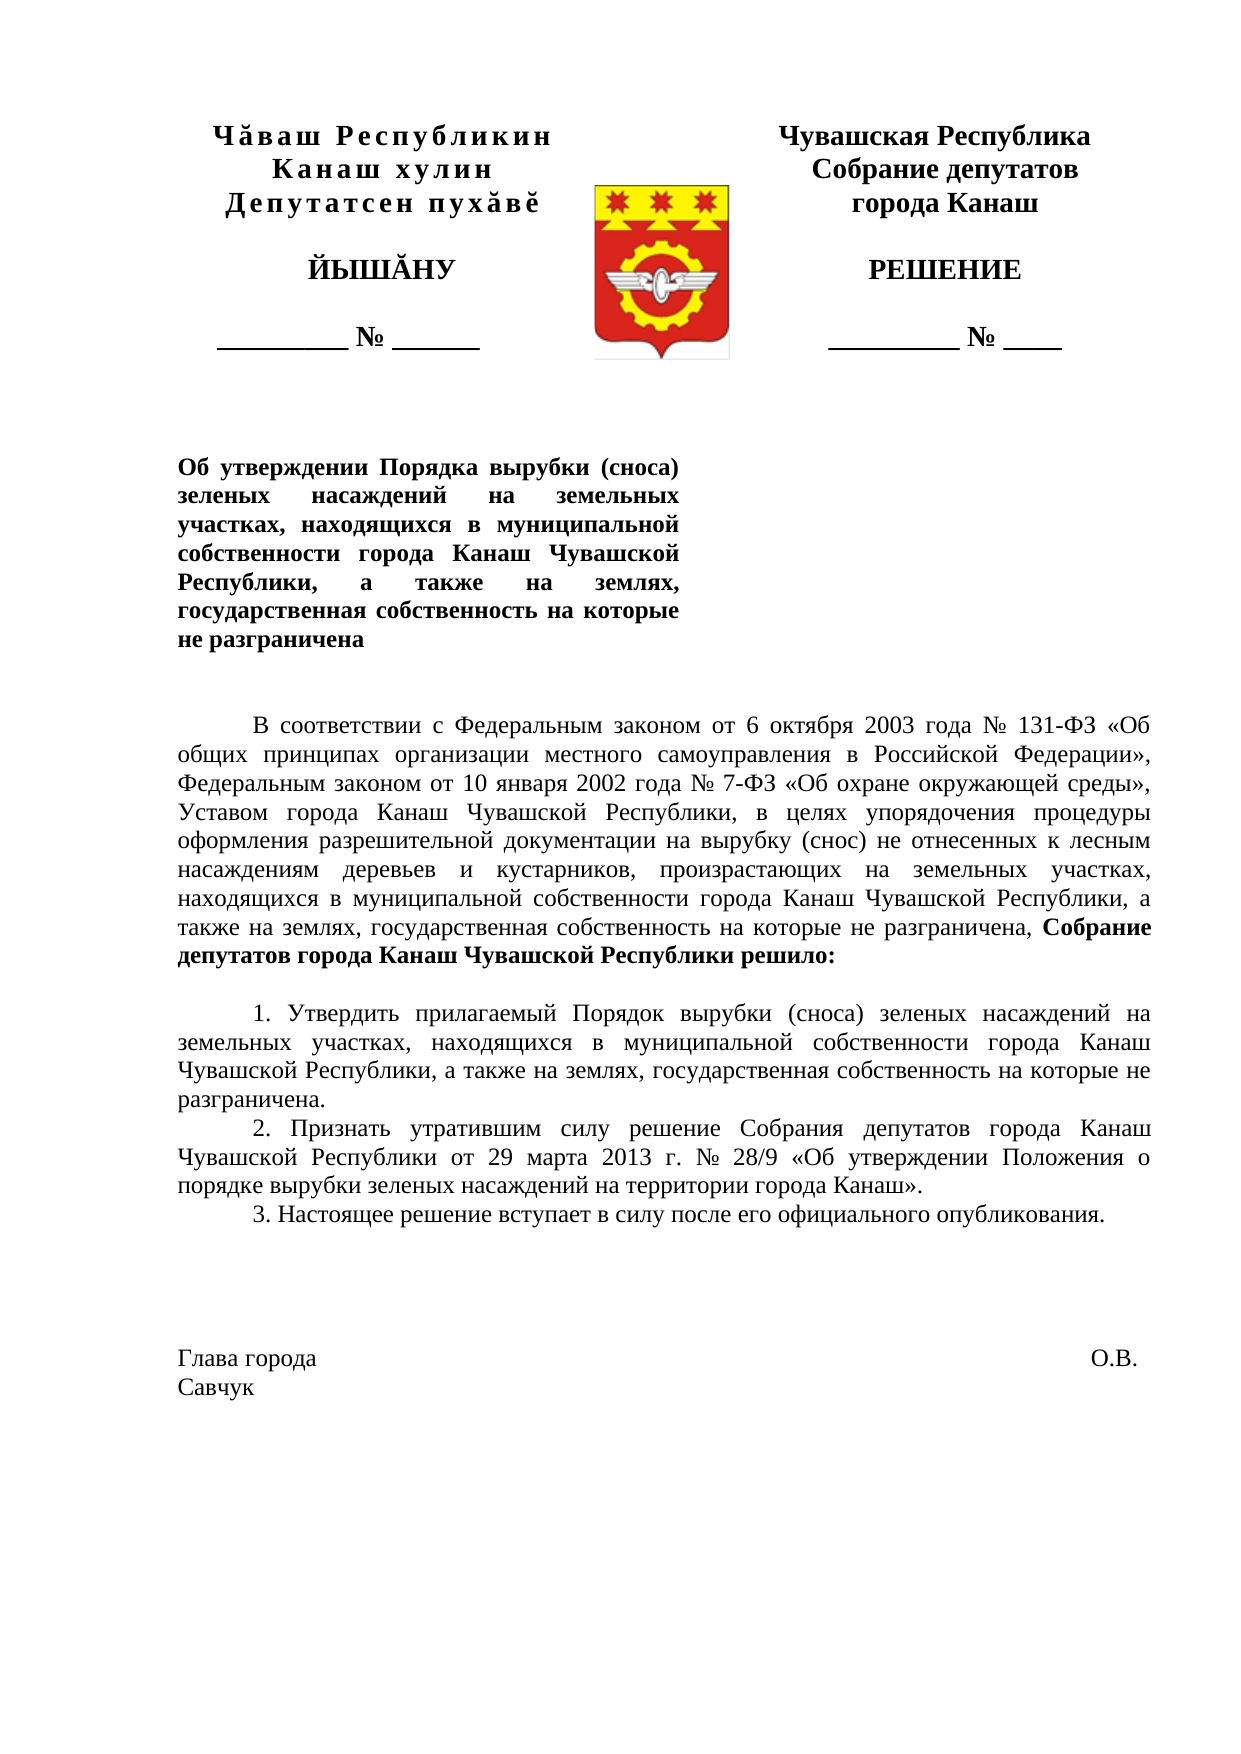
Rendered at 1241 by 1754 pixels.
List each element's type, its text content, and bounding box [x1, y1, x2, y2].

table_header Чувашская Республика Собрание депутатов города Канаш РЕШЕНИЕ _________ № ____ [745, 118, 1145, 452]
picture [594, 185, 731, 361]
text 1. Утвердить прилагаемый Порядок вырубки (сноса) зеленых насаждений на земельных участках, находящихся в муниципальной собственности города Канаш Чувашской Республики, а также на землях, государственная собственность на которые не разграничена. [177, 998, 1152, 1113]
table_header Чăваш Республикин Канаш хулин Депутатсен пухăвĕ йышĂну _________ № ______ [184, 118, 580, 452]
text Об утверждении Порядка вырубки (сноса) зеленых насаждений на земельных участках, находящихся в муниципальной собственности города Канаш Чувашской Республики, а также на землях, государственная собственность на которые не разграничена [177, 452, 679, 653]
text Глава города О.В. Савчук [177, 1343, 1152, 1400]
text 2. Признать утратившим силу решение Собрания депутатов города Канаш Чувашской Республики от 29 марта 2013 г. № 28/9 «Об утверждении Положения о порядке вырубки зеленых насаждений на территории города Канаш». [177, 1113, 1152, 1199]
table_header [580, 118, 745, 452]
text 3. Настоящее решение вступает в силу после его официального опубликования. [177, 1199, 1152, 1228]
text В соответствии с Федеральным законом от 6 октября 2003 года № 131-ФЗ «Об общих принципах организации местного самоуправления в Российской Федерации», Федеральным законом от 10 января 2002 года № 7-ФЗ «Об охране окружающей среды», Уставом города Канаш Чувашской Республики, в целях упорядочения процедуры оформления разрешительной документации на вырубку (снос) не отнесенных к лесным насаждениям деревьев и кустарников, произрастающих на земельных участках, находящихся в муниципальной собственности города Канаш Чувашской Республики, а также на землях, государственная собственность на которые не разграничена, Собрание депутатов города Канаш Чувашской Республики решило: [177, 710, 1152, 969]
